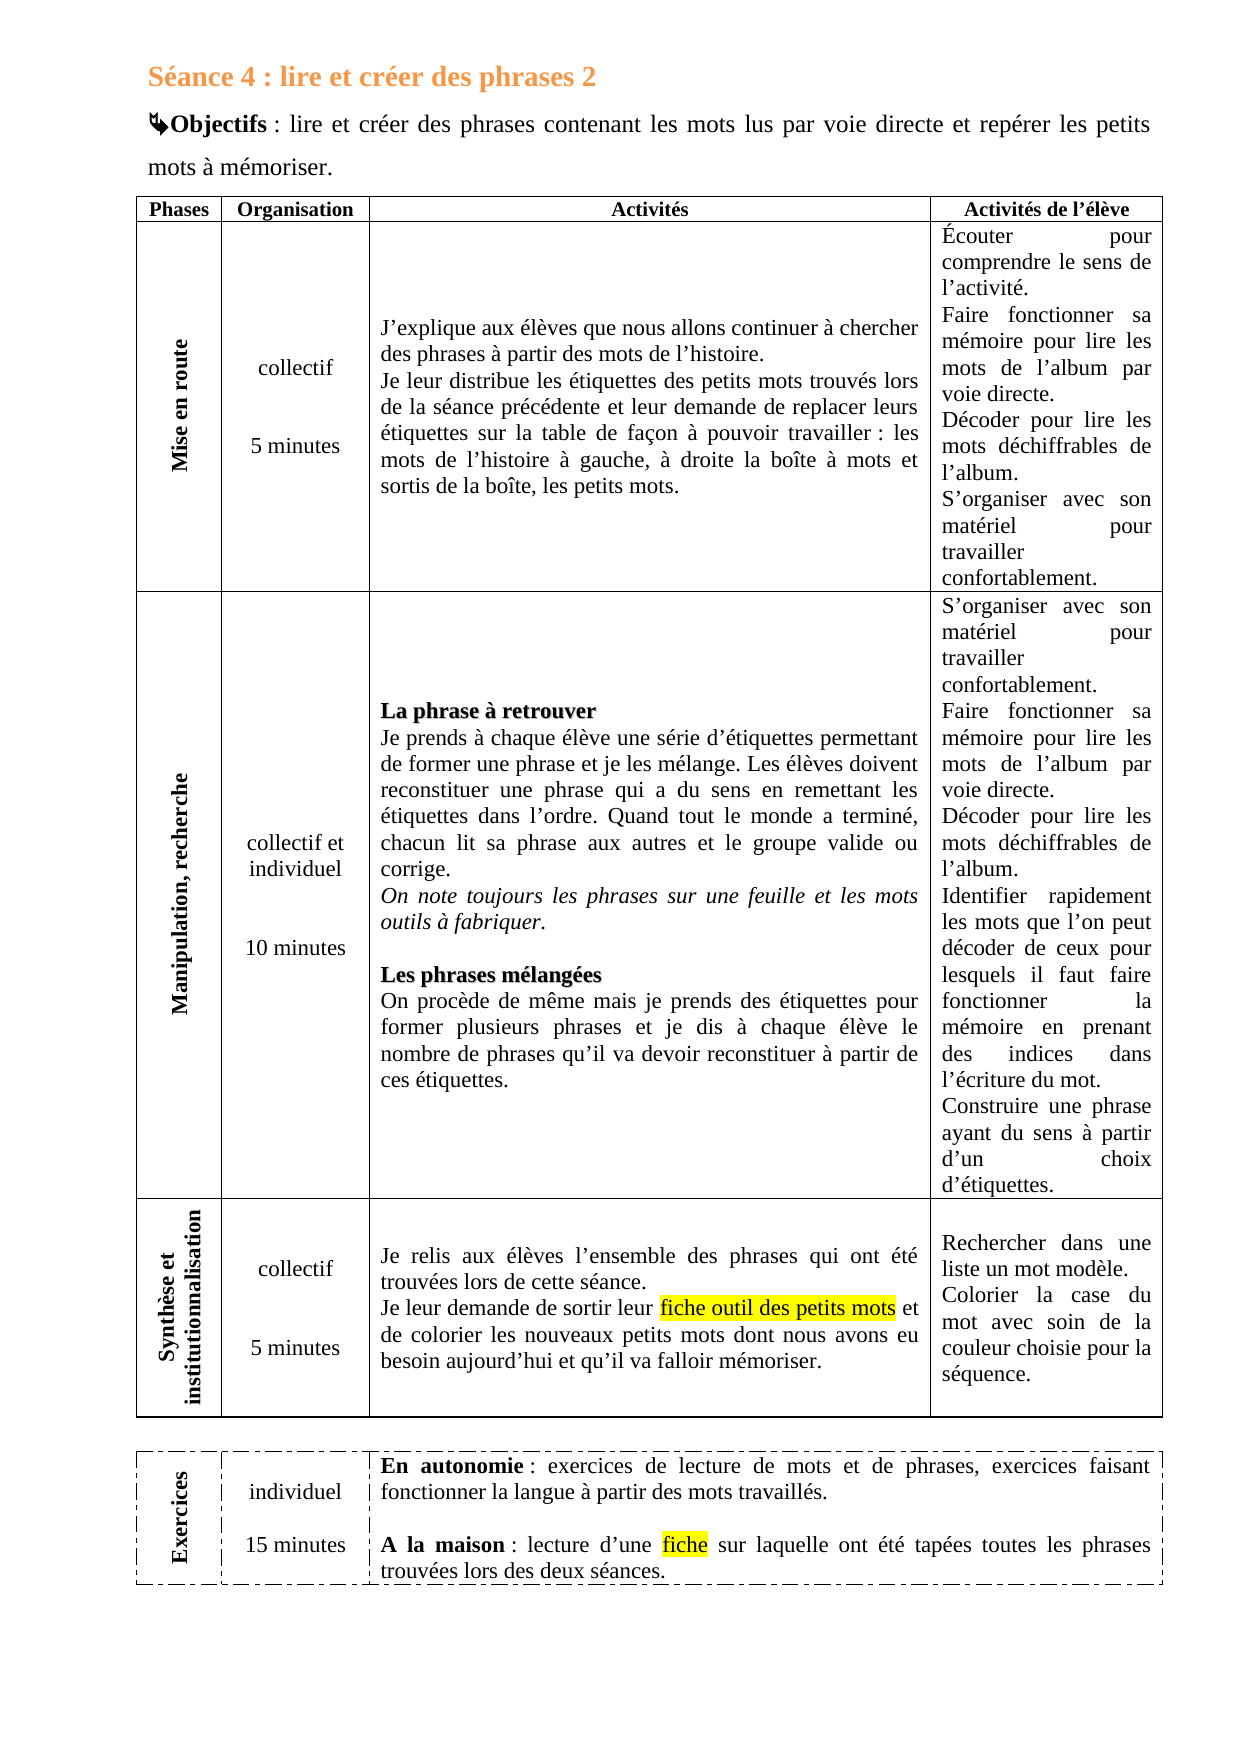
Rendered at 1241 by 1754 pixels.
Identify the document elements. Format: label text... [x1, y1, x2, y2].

table_cell Mise en route [137, 222, 221, 591]
table_cell collectif 5 minutes [222, 222, 369, 591]
table_cell Synthèse et institutionnalisation [137, 1199, 221, 1416]
table_cell Écouter pour comprendre le sens de l’activité. Faire fonctionner sa mémoire pour lire les mots de l’album par voie directe. Décoder pour lire les mots déchiffrables de l’album. S’organiser avec son matériel pour travailler confortablement. [931, 222, 1162, 591]
table_cell J’explique aux élèves que nous allons continuer à chercher des phrases à partir des mots de l’histoire. Je leur distribue les étiquettes des petits mots trouvés lors de la séance précédente et leur demande de replacer leurs étiquettes sur la table de façon à pouvoir travailler : les mots de l’histoire à gauche, à droite la boîte à mots et sortis de la boîte, les petits mots. [370, 222, 930, 591]
text Séance 4 : lire et créer des phrases 2 [148, 59, 1152, 93]
table_cell collectif et individuel 10 minutes [222, 592, 369, 1198]
table_cell Rechercher dans une liste un mot modèle. Colorier la case du mot avec soin de la couleur choisie pour la séquence. [931, 1199, 1162, 1416]
table_header En autonomie : exercices de lecture de mots et de phrases, exercices faisant fonctionner la langue à partir des mots travaillés. A la maison : lecture d’une fiche sur laquelle ont été tapées toutes les phrases trouvées lors des deux séances. [369, 1451, 1163, 1584]
table_cell S’organiser avec son matériel pour travailler confortablement. Faire fonctionner sa mémoire pour lire les mots de l’album par voie directe. Décoder pour lire les mots déchiffrables de l’album. Identifier rapidement les mots que l’on peut décoder de ceux pour lesquels il faut faire fonctionner la mémoire en prenant des indices dans l’écriture du mot. Construire une phrase ayant du sens à partir d’un choix d’étiquettes. [931, 592, 1162, 1198]
table_header individuel 15 minutes [221, 1451, 369, 1584]
table_cell collectif 5 minutes [222, 1199, 369, 1416]
table_header Organisation [222, 197, 369, 221]
table_cell La phrase à retrouver Je prends à chaque élève une série d’étiquettes permettant de former une phrase et je les mélange. Les élèves doivent reconstituer une phrase qui a du sens en remettant les étiquettes dans l’ordre. Quand tout le monde a terminé, chacun lit sa phrase aux autres et le groupe valide ou corrige. On note toujours les phrases sur une feuille et les mots outils à fabriquer. Les phrases mélangées On procède de même mais je prends des étiquettes pour former plusieurs phrases et je dis à chaque élève le nombre de phrases qu’il va devoir reconstituer à partir de ces étiquettes. [370, 592, 930, 1198]
table_header Activités de l’élève [931, 197, 1162, 221]
text Objectifs : lire et créer des phrases contenant les mots lus par voie directe et repérer les petits mots à mémoriser. [148, 109, 1152, 181]
table_cell Je relis aux élèves l’ensemble des phrases qui ont été trouvées lors de cette séance. Je leur demande de sortir leur fiche outil des petits mots et de colorier les nouveaux petits mots dont nous avons eu besoin aujourd’hui et qu’il va falloir mémoriser. [370, 1199, 930, 1416]
table_cell Manipulation, recherche [137, 592, 221, 1198]
table_header Exercices [136, 1451, 221, 1584]
table_header Phases [137, 197, 221, 221]
table_header Activités [370, 197, 930, 221]
